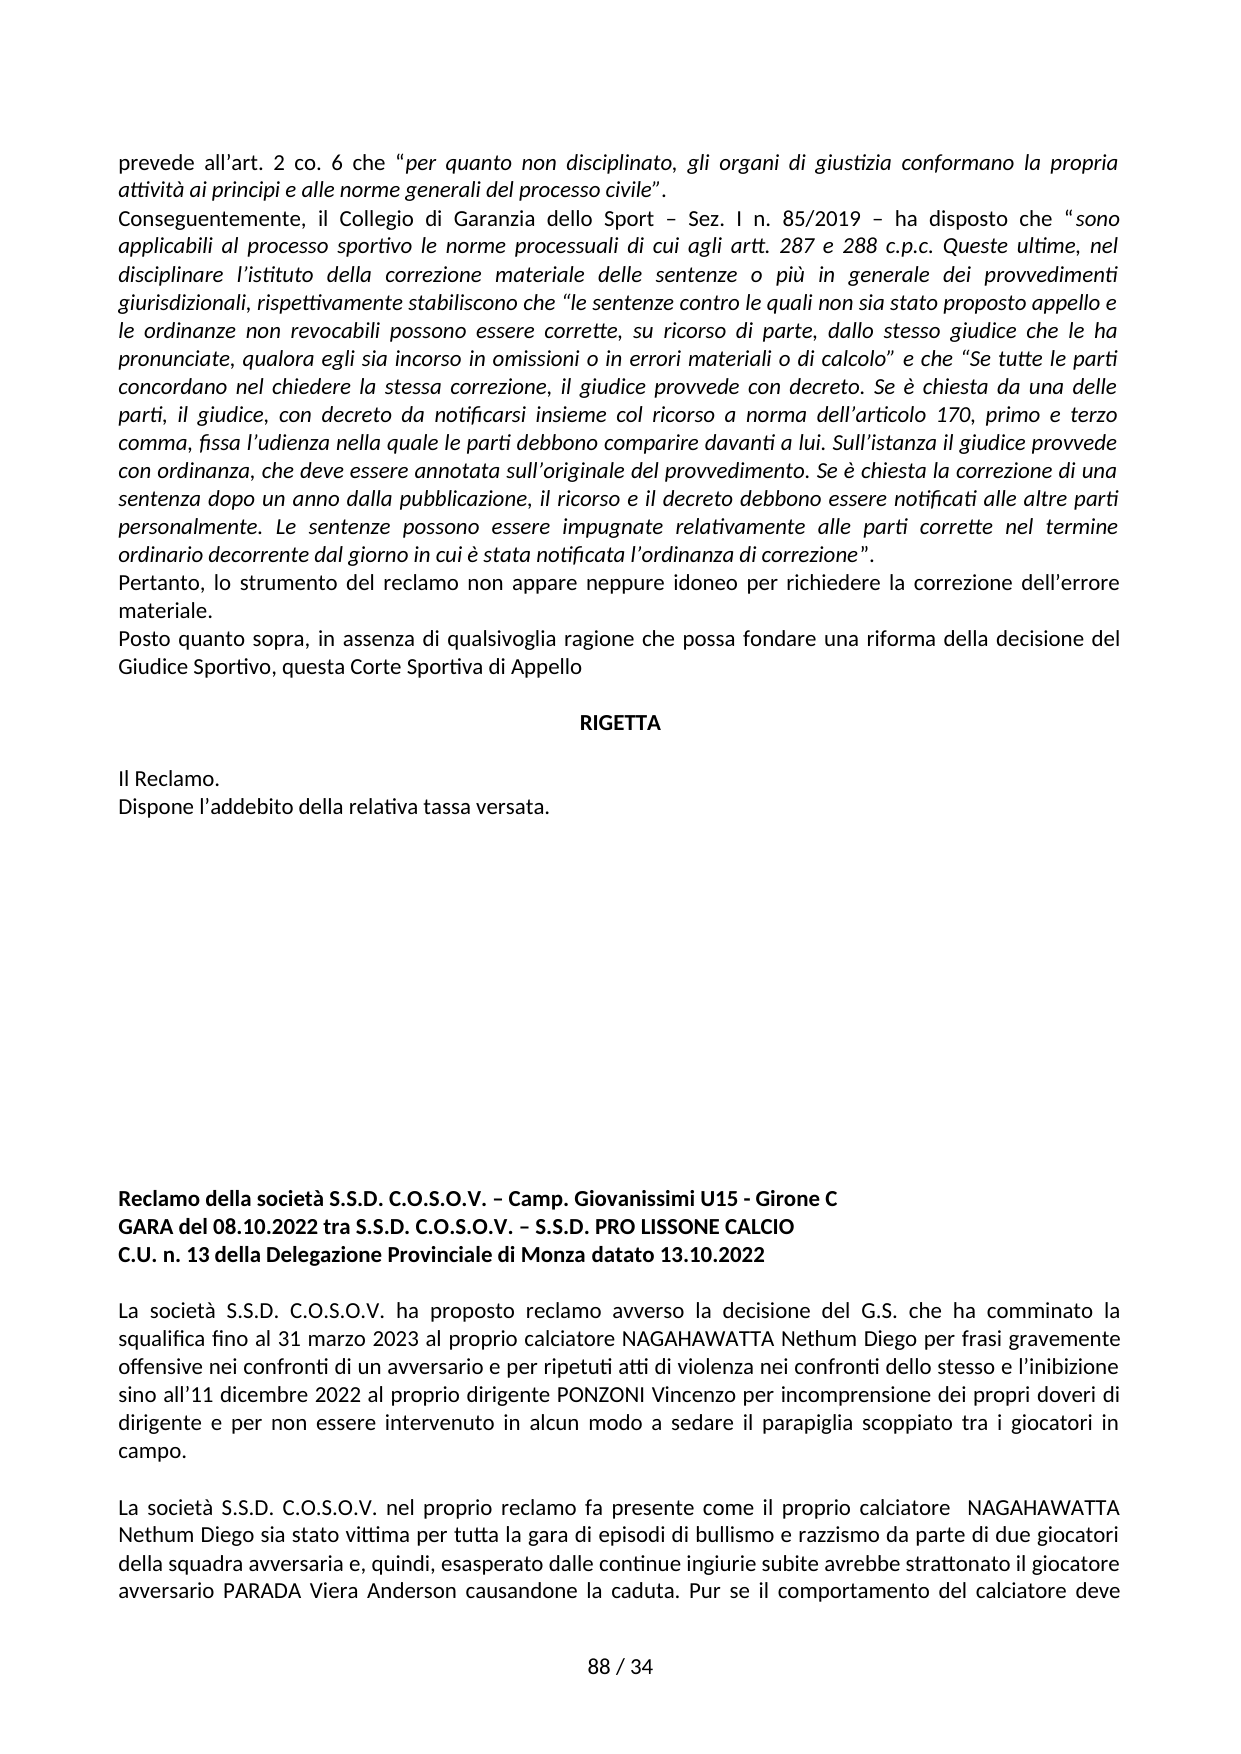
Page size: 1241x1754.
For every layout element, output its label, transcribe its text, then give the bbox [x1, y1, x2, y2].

text RIGETTA [118, 708, 1122, 736]
text Il Reclamo. [118, 764, 1122, 792]
text Reclamo della società S.S.D. C.O.S.O.V. – Camp. Giovanissimi U15 - Girone C [118, 1184, 1122, 1212]
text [118, 1493, 1122, 1605]
text Posto quanto sopra, in assenza di qualsivoglia ragione che possa fondare una riforma della decisione del Giudice Sportivo, questa Corte Sportiva di Appello [118, 624, 1122, 680]
text Dispone l’addebito della relativa tassa versata. [118, 792, 1122, 820]
text La società S.S.D. C.O.S.O.V. ha proposto reclamo avverso la decisione del G.S. che ha comminato la squalifica fino al 31 marzo 2023 al proprio calciatore NAGAHAWATTA Nethum Diego per frasi gravemente offensive nei confronti di un avversario e per ripetuti atti di violenza nei confronti dello stesso e l’inibizione sino all’11 dicembre 2022 al proprio dirigente PONZONI Vincenzo per incomprensione dei propri doveri di dirigente e per non essere intervenuto in alcun modo a sedare il parapiglia scoppiato tra i giocatori in campo. [118, 1296, 1122, 1464]
text Conseguentemente, il Collegio di Garanzia dello Sport – Sez. I n. 85/2019 – ha disposto che “sono applicabili al processo sportivo le norme processuali di cui agli artt. 287 e 288 c.p.c. Queste ultime, nel disciplinare l’istituto della correzione materiale delle sentenze o più in generale dei provvedimenti giurisdizionali, rispettivamente stabiliscono che “le sentenze contro le quali non sia stato proposto appello e le ordinanze non revocabili possono essere corrette, su ricorso di parte, dallo stesso giudice che le ha pronunciate, qualora egli sia incorso in omissioni o in errori materiali o di calcolo” e che “Se tutte le parti concordano nel chiedere la stessa correzione, il giudice provvede con decreto. Se è chiesta da una delle parti, il giudice, con decreto da notificarsi insieme col ricorso a norma dell’articolo 170, primo e terzo comma, fissa l’udienza nella quale le parti debbono comparire davanti a lui. Sull’istanza il giudice provvede con ordinanza, che deve essere annotata sull’originale del provvedimento. Se è chiesta la correzione di una sentenza dopo un anno dalla pubblicazione, il ricorso e il decreto debbono essere notificati alle altre parti personalmente. Le sentenze possono essere impugnate relativamente alle parti corrette nel termine ordinario decorrente dal giorno in cui è stata notificata l’ordinanza di correzione”. [118, 204, 1122, 568]
text C.U. n. 13 della Delegazione Provinciale di Monza datato 13.10.2022 [118, 1240, 1122, 1268]
text Pertanto, lo strumento del reclamo non appare neppure idoneo per richiedere la correzione dell’errore materiale. [118, 568, 1122, 624]
text GARA del 08.10.2022 tra S.S.D. C.O.S.O.V. – S.S.D. PRO LISSONE CALCIO [118, 1212, 1122, 1240]
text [118, 148, 1122, 204]
